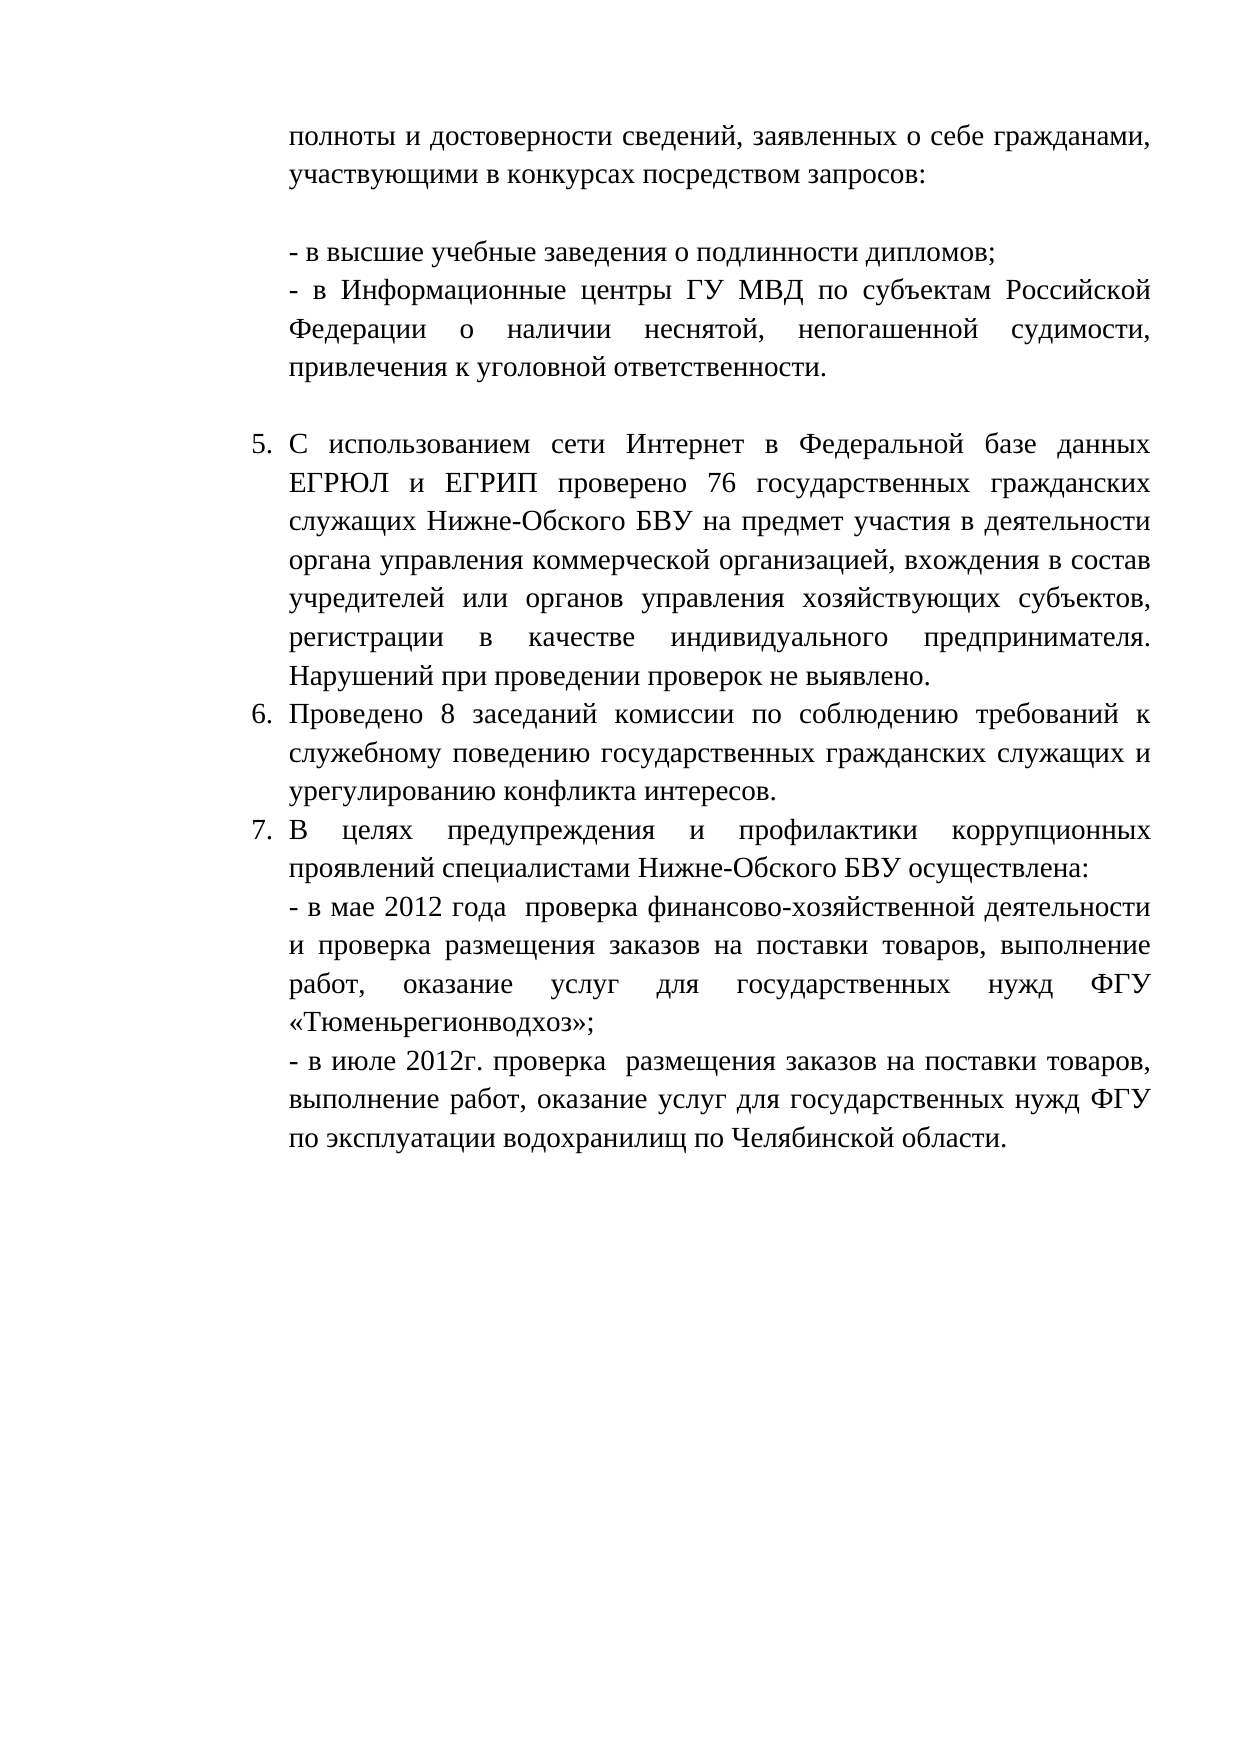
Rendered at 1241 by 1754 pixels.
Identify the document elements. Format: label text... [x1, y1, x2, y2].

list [251, 118, 1152, 190]
list - в мае 2012 года проверка финансово-хозяйственной деятельности и проверка размещения заказов на поставки товаров, выполнение работ, оказание услуг для государственных нужд ФГУ «Тюменьрегионводхоз»; [288, 889, 1152, 1038]
list - в Информационные центры ГУ МВД по субъектам Российской Федерации о наличии неснятой, непогашенной судимости, привлечения к уголовной ответственности. [288, 272, 1152, 383]
list - в высшие учебные заведения о подлинности дипломов; [288, 234, 1152, 267]
list В целях предупреждения и профилактики коррупционных проявлений специалистами Нижне-Обского БВУ осуществлена: [251, 812, 1152, 884]
list Проведено 8 заседаний комиссии по соблюдению требований к служебному поведению государственных гражданских служащих и урегулированию конфликта интересов. [251, 696, 1152, 807]
list - в июле 2012г. проверка размещения заказов на поставки товаров, выполнение работ, оказание услуг для государственных нужд ФГУ по эксплуатации водохранилищ по Челябинской области. [288, 1043, 1152, 1154]
list С использованием сети Интернет в Федеральной базе данных ЕГРЮЛ и ЕГРИП проверено 76 государственных гражданских служащих Нижне-Обского БВУ на предмет участия в деятельности органа управления коммерческой организацией, вхождения в состав учредителей или органов управления хозяйствующих субъектов, регистрации в качестве индивидуального предпринимателя. Нарушений при проведении проверок не выявлено. [251, 426, 1152, 691]
